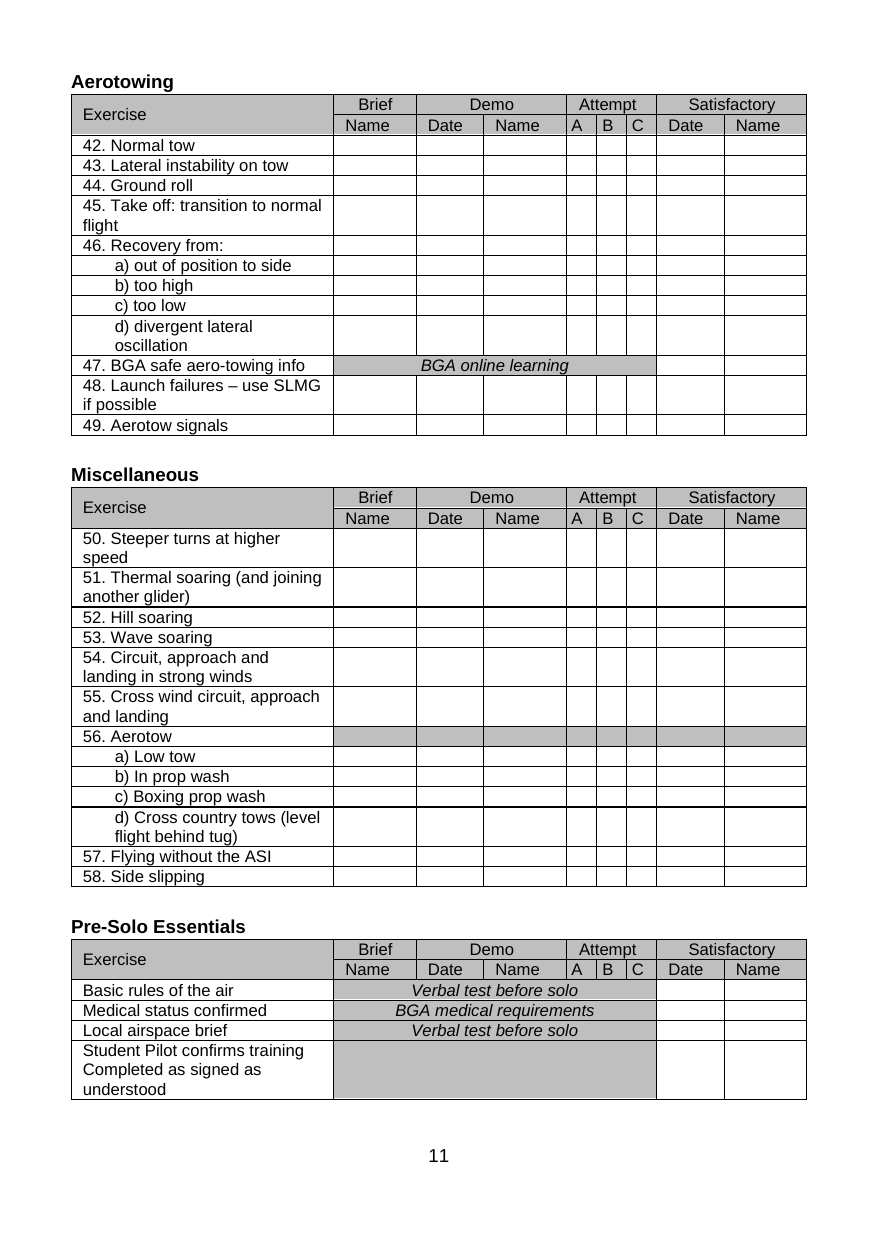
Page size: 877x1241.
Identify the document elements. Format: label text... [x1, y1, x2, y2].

table_cell [597, 727, 626, 746]
table_cell C [627, 115, 656, 134]
table_header Satisfactory [657, 95, 806, 114]
table_header Brief [334, 488, 416, 507]
table_cell [627, 867, 656, 886]
table_cell [334, 415, 416, 434]
table_cell 57. Flying without the ASI [72, 847, 333, 866]
table_cell 53. Wave soaring [72, 628, 333, 647]
table_cell [725, 847, 806, 866]
table_cell [597, 867, 626, 886]
table_cell [484, 196, 566, 234]
table_cell [627, 787, 656, 806]
table_cell [725, 747, 806, 766]
table_cell [657, 296, 724, 315]
table_cell [597, 376, 626, 414]
table_cell B [597, 960, 626, 979]
table_cell [567, 648, 596, 686]
text Pre-Solo Essentials [71, 916, 806, 937]
table_cell [484, 316, 566, 355]
table_cell [725, 136, 806, 155]
table_cell [417, 376, 483, 414]
table_cell [627, 236, 656, 255]
table_cell [334, 136, 416, 155]
table_cell [657, 727, 724, 746]
table_cell [597, 256, 626, 275]
table_cell [484, 808, 566, 846]
table_cell [657, 176, 724, 195]
table_cell b) In prop wash [72, 767, 333, 786]
table_cell [627, 176, 656, 195]
table_cell [725, 316, 806, 355]
table_cell [597, 608, 626, 627]
table_cell 54. Circuit, approach and landing in strong winds [72, 648, 333, 686]
table_cell [567, 176, 596, 195]
table_cell [334, 156, 416, 175]
table_cell [567, 628, 596, 647]
table_cell Name [484, 115, 566, 134]
table_cell [334, 628, 416, 647]
table_cell [334, 176, 416, 195]
table_cell [725, 276, 806, 295]
table_cell BGA online learning [334, 356, 656, 375]
table_cell Basic rules of the air [72, 980, 333, 999]
table_cell [725, 356, 806, 375]
table_cell B [597, 509, 626, 528]
table_cell [657, 980, 724, 999]
table_cell [334, 747, 416, 766]
table_cell [417, 787, 483, 806]
table_header Demo [417, 488, 566, 507]
table_cell [484, 767, 566, 786]
table_cell [417, 867, 483, 886]
table_cell [725, 648, 806, 686]
table_cell [725, 787, 806, 806]
table_cell [567, 156, 596, 175]
table_cell [567, 276, 596, 295]
table_cell [567, 608, 596, 627]
table_cell [657, 1041, 724, 1098]
table_cell [567, 747, 596, 766]
table_cell Date [657, 960, 724, 979]
table_cell [725, 415, 806, 434]
table_cell [417, 196, 483, 234]
table_cell [334, 608, 416, 627]
table_cell [334, 316, 416, 355]
table_cell A [567, 115, 596, 134]
table_cell [334, 296, 416, 315]
table_cell [657, 236, 724, 255]
table_cell [417, 316, 483, 355]
table_cell Student Pilot confirms training Completed as signed as understood [72, 1041, 333, 1098]
table_cell [484, 376, 566, 414]
table_cell [657, 136, 724, 155]
table_cell [725, 727, 806, 746]
table_cell 45. Take off: transition to normal flight [72, 196, 333, 234]
table_cell [417, 136, 483, 155]
table_cell 44. Ground roll [72, 176, 333, 195]
table_header Exercise [72, 940, 333, 979]
table_cell [597, 787, 626, 806]
table_cell [334, 867, 416, 886]
table_cell [597, 236, 626, 255]
table_cell [627, 687, 656, 726]
table_cell [417, 847, 483, 866]
table_cell [484, 156, 566, 175]
table_cell [567, 376, 596, 414]
table_cell [484, 628, 566, 647]
table_cell C [627, 960, 656, 979]
table_cell [334, 727, 416, 746]
table_cell [567, 256, 596, 275]
table_cell [597, 136, 626, 155]
table_cell [725, 236, 806, 255]
table_cell [417, 727, 483, 746]
table_cell C [627, 509, 656, 528]
table_cell [334, 847, 416, 866]
table_cell [484, 256, 566, 275]
table_cell [597, 276, 626, 295]
text Miscellaneous [71, 464, 806, 486]
table_cell [627, 376, 656, 414]
table_cell Verbal test before solo [334, 1021, 656, 1040]
table_cell 46. Recovery from: [72, 236, 333, 255]
table_cell [484, 568, 566, 606]
table_cell [725, 628, 806, 647]
table_cell [725, 256, 806, 275]
table_cell [484, 847, 566, 866]
table_cell [725, 568, 806, 606]
table_cell [417, 529, 483, 567]
table_cell [627, 808, 656, 846]
table_cell [627, 648, 656, 686]
table_cell [657, 628, 724, 647]
table_cell [334, 196, 416, 234]
table_cell Name [334, 509, 416, 528]
table_cell d) Cross country tows (level flight behind tug) [72, 808, 333, 846]
table_cell [334, 276, 416, 295]
table_cell a) out of position to side [72, 256, 333, 275]
table_cell [484, 136, 566, 155]
table_cell [334, 1041, 656, 1098]
table_header Satisfactory [657, 488, 806, 507]
table_cell 52. Hill soaring [72, 608, 333, 627]
table_cell [725, 767, 806, 786]
table_cell [657, 156, 724, 175]
table_cell [484, 787, 566, 806]
table_cell [417, 648, 483, 686]
table_cell [484, 648, 566, 686]
table_cell Date [657, 115, 724, 134]
table_cell [567, 316, 596, 355]
table_cell [657, 608, 724, 627]
table_cell [627, 568, 656, 606]
table_cell [627, 847, 656, 866]
table_cell [334, 687, 416, 726]
table_cell [725, 980, 806, 999]
table_cell Date [417, 115, 483, 134]
table_cell [657, 376, 724, 414]
table_cell 48. Launch failures – use SLMG if possible [72, 376, 333, 414]
table_cell Name [334, 960, 416, 979]
table_cell [627, 316, 656, 355]
table_cell [657, 767, 724, 786]
table_cell [627, 256, 656, 275]
table_cell 47. BGA safe aero-towing info [72, 356, 333, 375]
table_cell [657, 529, 724, 567]
table_cell [725, 867, 806, 886]
table_cell d) divergent lateral oscillation [72, 316, 333, 355]
table_header Demo [417, 940, 566, 959]
table_cell Name [334, 115, 416, 134]
table_cell [417, 628, 483, 647]
table_cell [597, 847, 626, 866]
table_cell [417, 236, 483, 255]
table_cell [657, 687, 724, 726]
table_cell 43. Lateral instability on tow [72, 156, 333, 175]
table_cell Name [725, 960, 806, 979]
table_cell [417, 747, 483, 766]
table_cell [597, 296, 626, 315]
table_cell [567, 529, 596, 567]
table_cell [417, 767, 483, 786]
table_cell A [567, 960, 596, 979]
table_cell Date [417, 960, 483, 979]
table_cell [657, 256, 724, 275]
table_cell [484, 276, 566, 295]
table_cell [597, 767, 626, 786]
table_cell c) too low [72, 296, 333, 315]
table_cell [334, 256, 416, 275]
table_cell [725, 156, 806, 175]
table_cell [334, 376, 416, 414]
table_header Attempt [567, 940, 656, 959]
table_cell [597, 568, 626, 606]
table_cell [657, 196, 724, 234]
table_cell [567, 727, 596, 746]
table_cell [627, 136, 656, 155]
table_cell Date [417, 509, 483, 528]
table_cell [627, 415, 656, 434]
table_cell [417, 608, 483, 627]
table_cell [334, 568, 416, 606]
table_cell B [597, 115, 626, 134]
table_cell [657, 1001, 724, 1020]
table_cell 55. Cross wind circuit, approach and landing [72, 687, 333, 726]
table_cell [417, 415, 483, 434]
table_cell [725, 196, 806, 234]
table_cell [597, 156, 626, 175]
table_cell [417, 256, 483, 275]
table_cell [484, 296, 566, 315]
table_cell [597, 747, 626, 766]
table_cell [657, 415, 724, 434]
table_cell Date [657, 509, 724, 528]
table_cell [567, 767, 596, 786]
table_cell [484, 415, 566, 434]
table_cell 50. Steeper turns at higher speed [72, 529, 333, 567]
table_cell [597, 415, 626, 434]
table_cell A [567, 509, 596, 528]
table_cell [597, 316, 626, 355]
table_header Satisfactory [657, 940, 806, 959]
table_cell [567, 847, 596, 866]
table_cell [627, 296, 656, 315]
table_cell [484, 176, 566, 195]
table_cell 42. Normal tow [72, 136, 333, 155]
table_cell [597, 808, 626, 846]
table_cell [567, 296, 596, 315]
table_cell [725, 1001, 806, 1020]
table_cell [567, 808, 596, 846]
table_cell [484, 747, 566, 766]
table_cell [334, 767, 416, 786]
table_cell 49. Aerotow signals [72, 415, 333, 434]
table_cell [657, 1021, 724, 1040]
table_cell [657, 747, 724, 766]
table_cell [417, 296, 483, 315]
table_cell [417, 568, 483, 606]
table_header Exercise [72, 95, 333, 134]
table_cell Name [725, 509, 806, 528]
table_cell [725, 376, 806, 414]
table_cell [334, 808, 416, 846]
table_cell a) Low tow [72, 747, 333, 766]
table_header Exercise [72, 488, 333, 528]
table_cell [627, 156, 656, 175]
table_cell [484, 236, 566, 255]
table_cell [417, 156, 483, 175]
table_cell 58. Side slipping [72, 867, 333, 886]
table_cell [597, 648, 626, 686]
table_cell [567, 867, 596, 886]
table_cell [334, 529, 416, 567]
table_cell [597, 196, 626, 234]
table_cell [417, 276, 483, 295]
table_cell [484, 727, 566, 746]
table_cell [417, 176, 483, 195]
table_cell [597, 628, 626, 647]
table_cell [627, 628, 656, 647]
table_cell [657, 867, 724, 886]
table_cell [725, 176, 806, 195]
table_header Brief [334, 940, 416, 959]
table_cell [417, 808, 483, 846]
table_cell b) too high [72, 276, 333, 295]
table_header Brief [334, 95, 416, 114]
table_cell 51. Thermal soaring (and joining another glider) [72, 568, 333, 606]
table_cell [657, 316, 724, 355]
table_cell [484, 529, 566, 567]
table_cell [627, 196, 656, 234]
table_cell [627, 767, 656, 786]
table_cell [725, 1021, 806, 1040]
table_cell Name [484, 960, 566, 979]
table_cell [567, 787, 596, 806]
table_cell 56. Aerotow [72, 727, 333, 746]
text Aerotowing [71, 71, 806, 92]
table_cell [484, 867, 566, 886]
table_cell [657, 808, 724, 846]
table_cell [725, 1041, 806, 1098]
table_cell [597, 176, 626, 195]
table_cell c) Boxing prop wash [72, 787, 333, 806]
table_cell [567, 687, 596, 726]
table_cell [627, 529, 656, 567]
table_cell [627, 747, 656, 766]
table_cell [334, 787, 416, 806]
table_cell [657, 787, 724, 806]
table_cell [567, 196, 596, 234]
table_cell Verbal test before solo [334, 980, 656, 999]
table_header Attempt [567, 95, 656, 114]
table_cell Name [484, 509, 566, 528]
table_cell [725, 529, 806, 567]
table_cell [567, 236, 596, 255]
table_cell [627, 608, 656, 627]
table_cell [567, 415, 596, 434]
table_cell [657, 356, 724, 375]
table_cell [657, 568, 724, 606]
table_cell [725, 808, 806, 846]
table_cell [657, 276, 724, 295]
table_header Demo [417, 95, 566, 114]
table_cell Name [725, 115, 806, 134]
table_cell [597, 687, 626, 726]
table_cell [725, 296, 806, 315]
table_cell [334, 648, 416, 686]
table_cell [484, 687, 566, 726]
table_cell [417, 687, 483, 726]
table_cell [657, 847, 724, 866]
table_cell [597, 529, 626, 567]
table_cell [567, 568, 596, 606]
table_cell Local airspace brief [72, 1021, 333, 1040]
table_cell BGA medical requirements [334, 1001, 656, 1020]
table_header Attempt [567, 488, 656, 507]
table_cell Medical status confirmed [72, 1001, 333, 1020]
table_cell [627, 276, 656, 295]
table_cell [627, 727, 656, 746]
table_cell [484, 608, 566, 627]
table_cell [657, 648, 724, 686]
table_cell [567, 136, 596, 155]
table_cell [334, 236, 416, 255]
table_cell [725, 608, 806, 627]
table_cell [725, 687, 806, 726]
